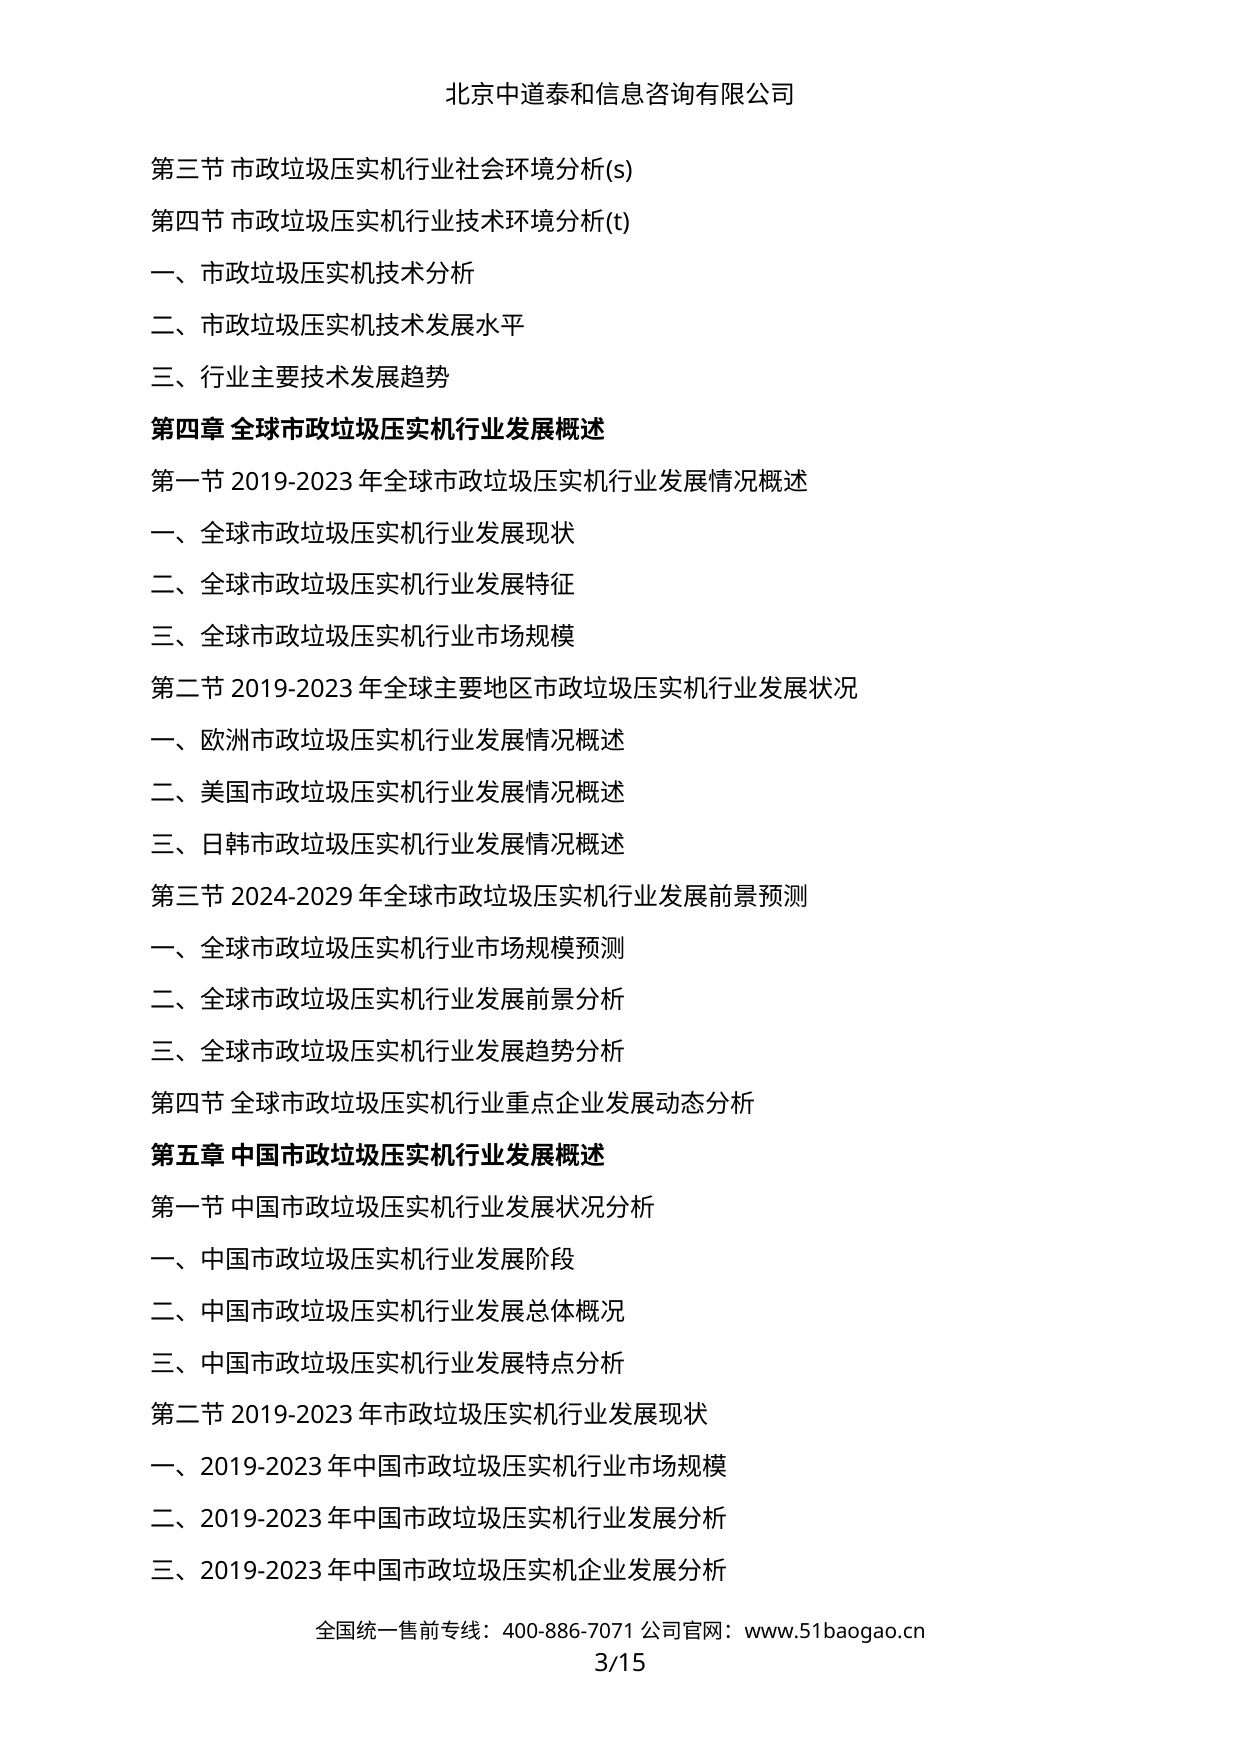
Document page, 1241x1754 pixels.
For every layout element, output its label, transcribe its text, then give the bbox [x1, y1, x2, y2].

text 一、欧洲市政垃圾压实机行业发展情况概述 [150, 721, 1090, 757]
text 三、日韩市政垃圾压实机行业发展情况概述 [150, 824, 1090, 861]
text 第三节 2024-2029年全球市政垃圾压实机行业发展前景预测 [150, 876, 1090, 912]
text 二、全球市政垃圾压实机行业发展特征 [150, 565, 1090, 601]
text 二、中国市政垃圾压实机行业发展总体概况 [150, 1291, 1090, 1327]
text 三、2019-2023年中国市政垃圾压实机企业发展分析 [150, 1551, 1090, 1587]
text 一、市政垃圾压实机技术分析 [150, 254, 1090, 290]
text 第一节 中国市政垃圾压实机行业发展状况分析 [150, 1187, 1090, 1224]
text 第五章 中国市政垃圾压实机行业发展概述 [150, 1136, 1090, 1172]
text 三、行业主要技术发展趋势 [150, 357, 1090, 394]
text 二、2019-2023年中国市政垃圾压实机行业发展分析 [150, 1499, 1090, 1535]
text 第三节 市政垃圾压实机行业社会环境分析(s) [150, 150, 1090, 186]
text 第二节 2019-2023年市政垃圾压实机行业发展现状 [150, 1395, 1090, 1431]
text 三、全球市政垃圾压实机行业发展趋势分析 [150, 1032, 1090, 1068]
text 一、中国市政垃圾压实机行业发展阶段 [150, 1239, 1090, 1276]
text 第四节 市政垃圾压实机行业技术环境分析(t) [150, 202, 1090, 238]
text 一、全球市政垃圾压实机行业发展现状 [150, 513, 1090, 549]
text 第一节 2019-2023年全球市政垃圾压实机行业发展情况概述 [150, 461, 1090, 497]
text 二、市政垃圾压实机技术发展水平 [150, 306, 1090, 342]
text 三、中国市政垃圾压实机行业发展特点分析 [150, 1343, 1090, 1379]
text 第四章 全球市政垃圾压实机行业发展概述 [150, 409, 1090, 446]
text 二、美国市政垃圾压实机行业发展情况概述 [150, 772, 1090, 809]
text 二、全球市政垃圾压实机行业发展前景分析 [150, 980, 1090, 1016]
text 第四节 全球市政垃圾压实机行业重点企业发展动态分析 [150, 1084, 1090, 1120]
text 三、全球市政垃圾压实机行业市场规模 [150, 617, 1090, 653]
text 一、2019-2023年中国市政垃圾压实机行业市场规模 [150, 1447, 1090, 1483]
text 第二节 2019-2023年全球主要地区市政垃圾压实机行业发展状况 [150, 669, 1090, 705]
text 一、全球市政垃圾压实机行业市场规模预测 [150, 928, 1090, 964]
